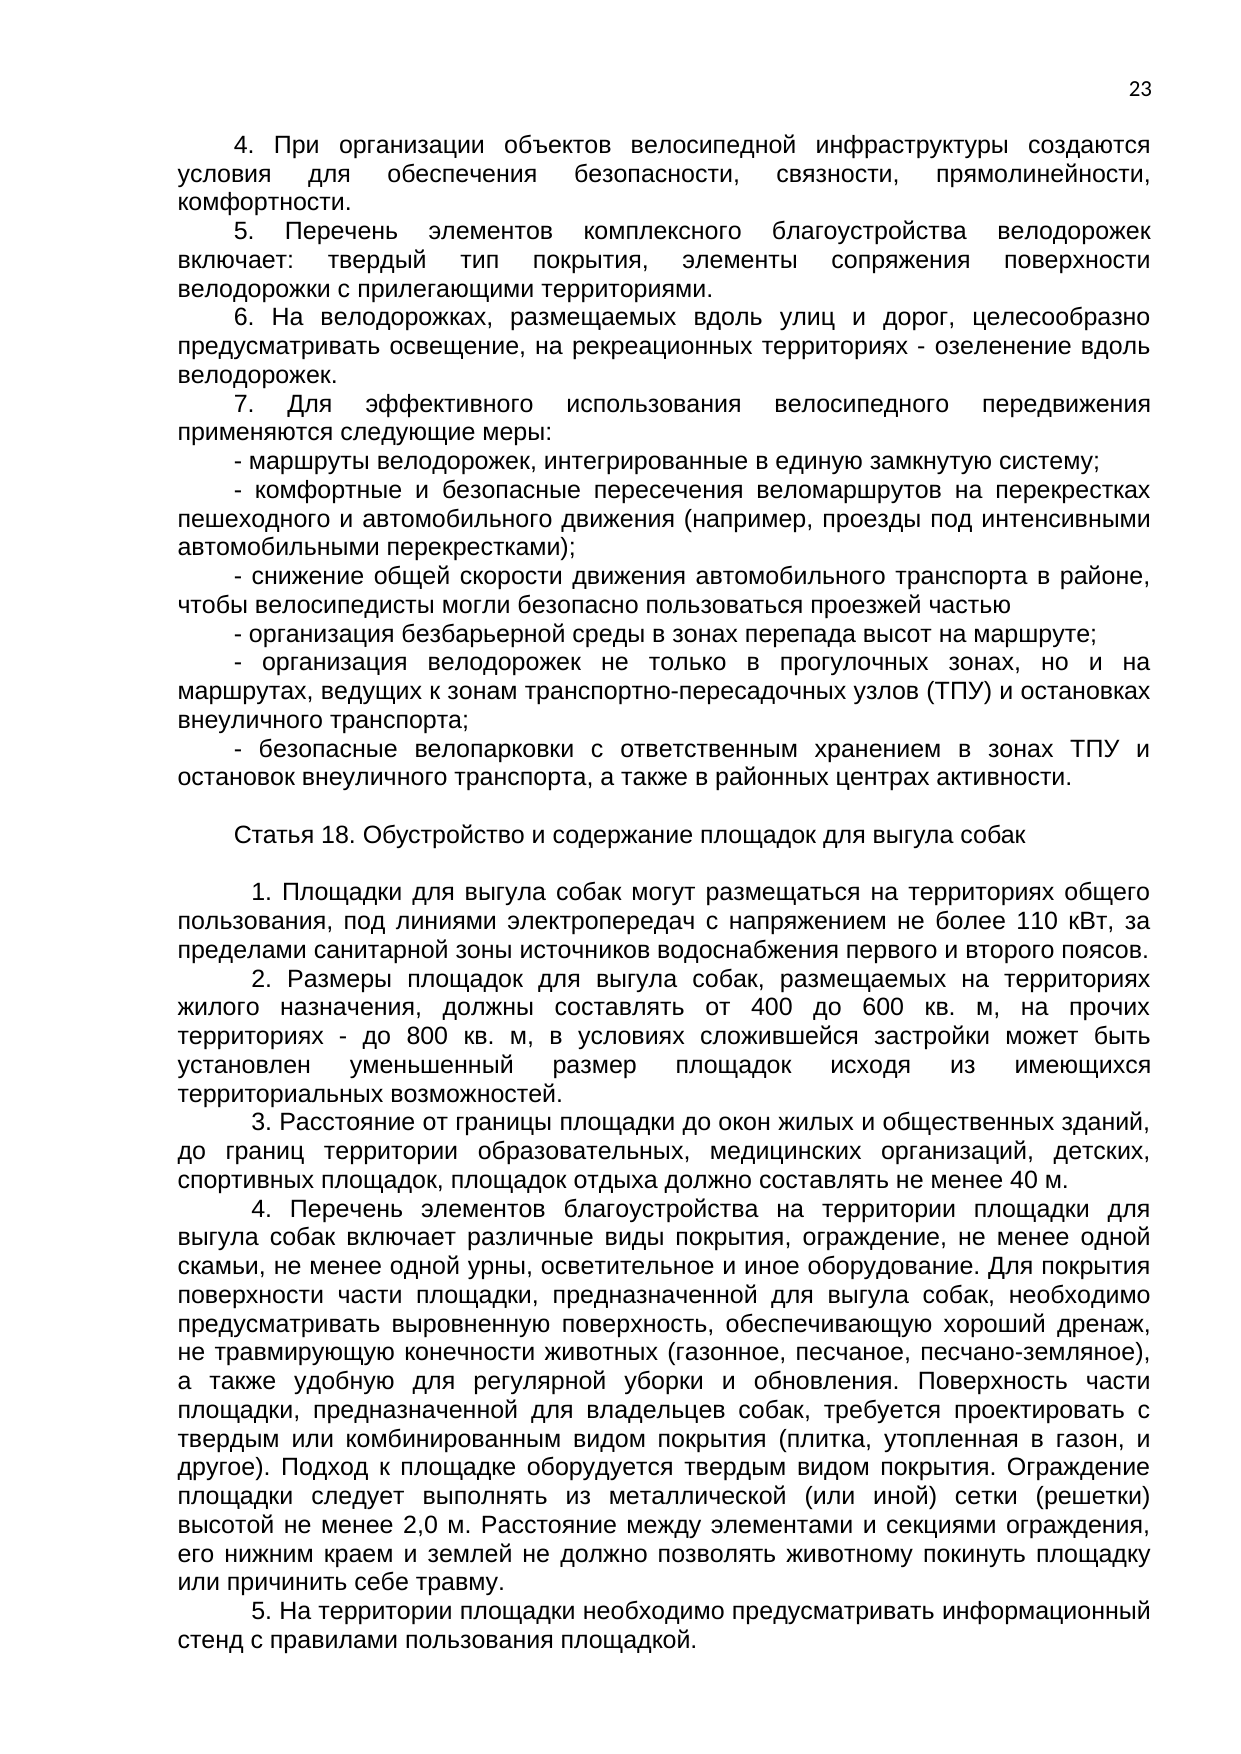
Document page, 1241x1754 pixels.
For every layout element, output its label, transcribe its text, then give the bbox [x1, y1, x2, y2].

text 4. Перечень элементов благоустройства на территории площадки для выгула собак включает различные виды покрытия, ограждение, не менее одной скамьи, не менее одной урны, осветительное и иное оборудование. Для покрытия поверхности части площадки, предназначенной для выгула собак, необходимо предусматривать выровненную поверхность, обеспечивающую хороший дренаж, не травмирующую конечности животных (газонное, песчаное, песчано-земляное), а также удобную для регулярной уборки и обновления. Поверхность части площадки, предназначенной для владельцев собак, требуется проектировать с твердым или комбинированным видом покрытия (плитка, утопленная в газон, и другое). Подход к площадке оборудуется твердым видом покрытия. Ограждение площадки следует выполнять из металлической (или иной) сетки (решетки) высотой не менее 2,0 м. Расстояние между элементами и секциями ограждения, его нижним краем и землей не должно позволять животному покинуть площадку или причинить себе травму. [177, 1193, 1152, 1596]
text Статья 18. Обустройство и содержание площадок для выгула собак [177, 820, 1152, 848]
text 6. На велодорожках, размещаемых вдоль улиц и дорог, целесообразно предусматривать освещение, на рекреационных территориях - озеленение вдоль велодорожек. [177, 302, 1152, 388]
text - комфортные и безопасные пересечения веломаршрутов на перекрестках пешеходного и автомобильного движения (например, проезды под интенсивными автомобильными перекрестками); [177, 475, 1152, 561]
text 4. При организации объектов велосипедной инфраструктуры создаются условия для обеспечения безопасности, связности, прямолинейности, комфортности. [177, 130, 1152, 216]
text 7. Для эффективного использования велосипедного передвижения применяются следующие меры: [177, 388, 1152, 446]
text - снижение общей скорости движения автомобильного транспорта в районе, чтобы велосипедисты могли безопасно пользоваться проезжей частью [177, 561, 1152, 618]
text 2. Размеры площадок для выгула собак, размещаемых на территориях жилого назначения, должны составлять от 400 до 600 кв. м, на прочих территориях - до 800 кв. м, в условиях сложившейся застройки может быть установлен уменьшенный размер площадок исходя из имеющихся территориальных возможностей. [177, 963, 1152, 1107]
text 1. Площадки для выгула собак могут размещаться на территориях общего пользования, под линиями электропередач с напряжением не более 110 кВт, за пределами санитарной зоны источников водоснабжения первого и второго поясов. [177, 877, 1152, 963]
text 3. Расстояние от границы площадки до окон жилых и общественных зданий, до границ территории образовательных, медицинских организаций, детских, спортивных площадок, площадок отдыха должно составлять не менее 40 м. [177, 1107, 1152, 1193]
text - организация велодорожек не только в прогулочных зонах, но и на маршрутах, ведущих к зонам транспортно-пересадочных узлов (ТПУ) и остановках внеуличного транспорта; [177, 647, 1152, 733]
text 5. Перечень элементов комплексного благоустройства велодорожек включает: твердый тип покрытия, элементы сопряжения поверхности велодорожки с прилегающими территориями. [177, 216, 1152, 302]
text - организация безбарьерной среды в зонах перепада высот на маршруте; [177, 618, 1152, 647]
text - маршруты велодорожек, интегрированные в единую замкнутую систему; [177, 446, 1152, 475]
text - безопасные велопарковки с ответственным хранением в зонах ТПУ и остановок внеуличного транспорта, а также в районных центрах активности. [177, 733, 1152, 791]
text 5. На территории площадки необходимо предусматривать информационный стенд с правилами пользования площадкой. [177, 1596, 1152, 1653]
